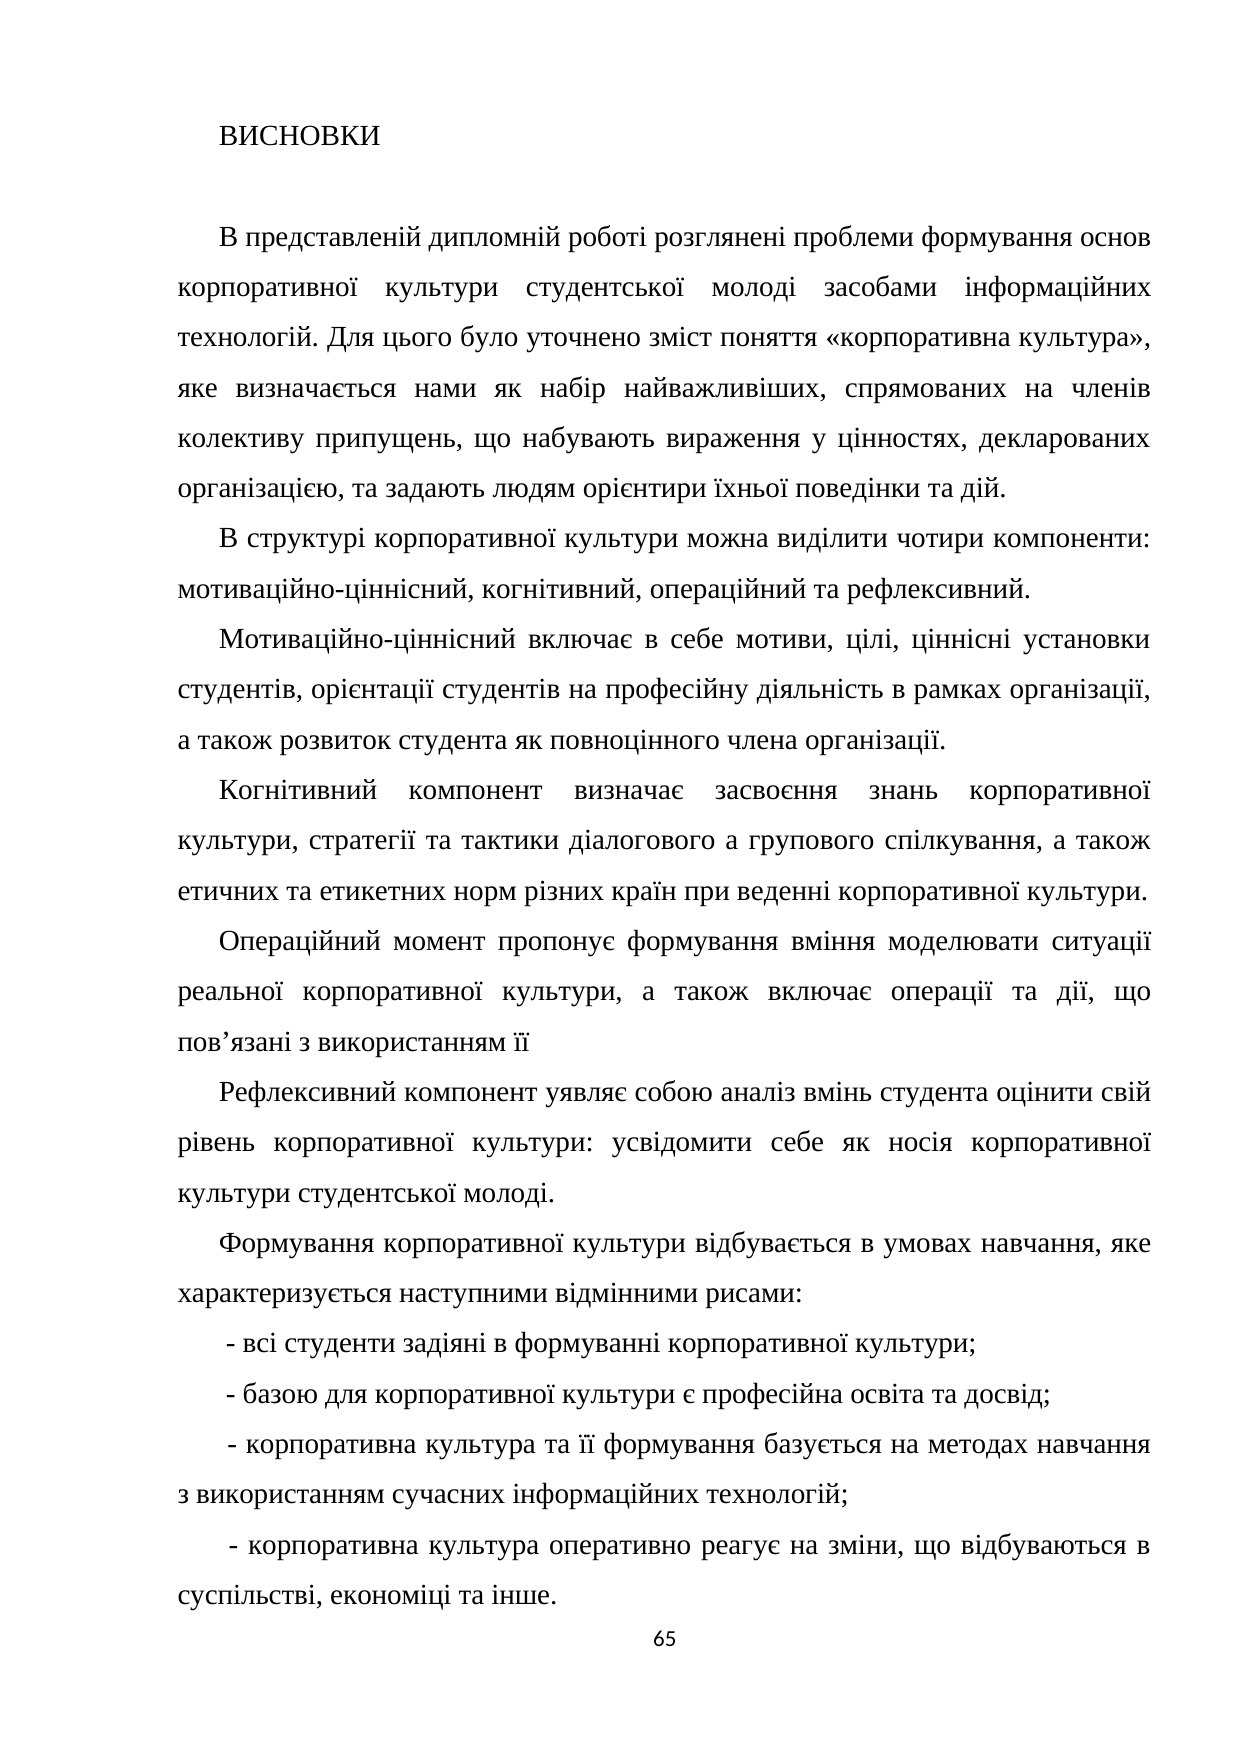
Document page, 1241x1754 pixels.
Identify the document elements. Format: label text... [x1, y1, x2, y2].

text Рефлексивний компонент уявляє собою аналіз вмінь студента оцінити свій рівень корпоративної культури: усвідомити себе як носія корпоративної культури студентської молоді. [177, 1074, 1152, 1208]
text Когнітивний компонент визначає засвоєння знань корпоративної культури, стратегії та тактики діалогового а групового спілкування, а також етичних та етикетних норм різних країн при веденні корпоративної культури. [177, 772, 1152, 906]
text Мотиваційно-ціннісний включає в себе мотиви, цілі, ціннісні установки студентів, орієнтації студентів на професійну діяльність в рамках організації, а також розвиток студента як повноцінного члена організації. [177, 621, 1152, 755]
text В представленій дипломній роботі розглянені проблеми формування основ корпоративної культури студентської молоді засобами інформаційних технологій. Для цього було уточнено зміст поняття «корпоративна культура», яке визначається нами як набір найважливіших, спрямованих на членів колективу припущень, що набувають вираження у цінностях, декларованих організацією, та задають людям орієнтири їхньої поведінки та дій. [177, 219, 1152, 504]
text Формування корпоративної культури відбувається в умовах навчання, яке характеризується наступними відмінними рисами: [177, 1225, 1152, 1309]
text ВИСНОВКИ [177, 118, 1152, 152]
text В структурі корпоративної культури можна виділити чотири компоненти: мотиваційно-ціннісний, когнітивний, операційний та рефлексивний. [177, 521, 1152, 604]
text - корпоративна культура та її формування базується на методах навчання з використанням сучасних інформаційних технологій; [177, 1426, 1152, 1510]
text Операційний момент пропонує формування вміння моделювати ситуації реальної корпоративної культури, а також включає операції та дії, що пов’язані з використанням її [177, 923, 1152, 1057]
text - базою для корпоративної культури є професійна освіта та досвід; [177, 1376, 1152, 1409]
text - всі студенти задіяні в формуванні корпоративної культури; [177, 1326, 1152, 1359]
text - корпоративна культура оперативно реагує на зміни, що відбуваються в суспільстві, економіці та інше. [177, 1527, 1152, 1611]
